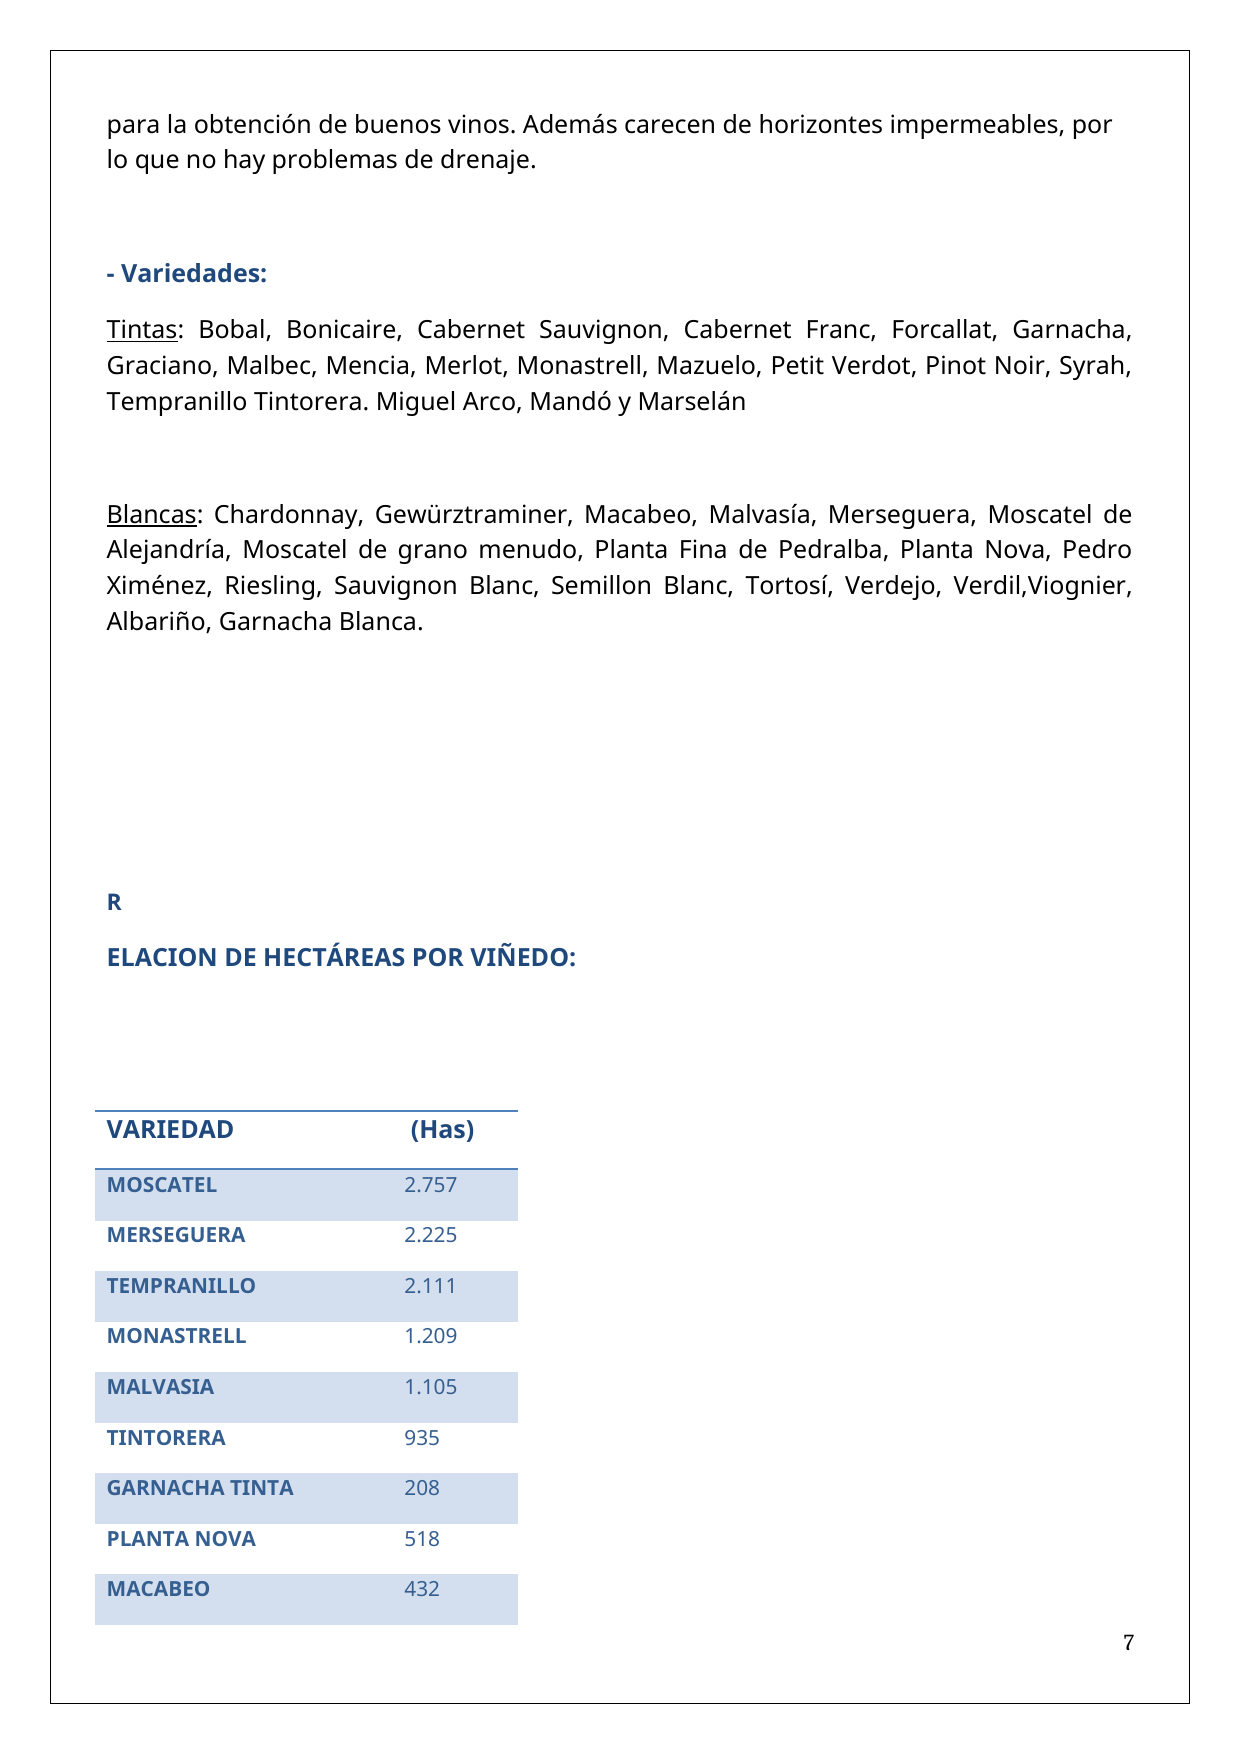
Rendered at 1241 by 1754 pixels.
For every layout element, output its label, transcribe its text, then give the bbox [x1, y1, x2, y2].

table_header VARIEDAD [95, 1112, 393, 1168]
table_cell PLANTA NOVA [95, 1524, 393, 1574]
table_cell 208 [393, 1473, 518, 1524]
table_cell MOSCATEL [95, 1170, 393, 1221]
table_cell MACABEO [95, 1574, 393, 1625]
text Tintas: Bobal, Bonicaire, Cabernet Sauvignon, Cabernet Franc, Forcallat, Garnacha, Graciano, Malbec, Mencia, Merlot, Monastrell, Mazuelo, Petit Verdot, Pinot Noir, Syrah, Tempranillo Tintorera. Miguel Arco, Mandó y Marselán [106, 312, 1134, 417]
table_cell 935 [393, 1423, 518, 1473]
table_cell 2.225 [393, 1221, 518, 1271]
table_cell 518 [393, 1524, 518, 1574]
table_cell 1.209 [393, 1322, 518, 1372]
table_cell 1.105 [393, 1372, 518, 1423]
table_cell GARNACHA TINTA [95, 1473, 393, 1524]
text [106, 106, 1134, 176]
table_cell 2.111 [393, 1271, 518, 1322]
table_cell TEMPRANILLO [95, 1271, 393, 1322]
text Blancas: Chardonnay, Gewürztraminer, Macabeo, Malvasía, Merseguera, Moscatel de Alejandría, Moscatel de grano menudo, Planta Fina de Pedralba, Planta Nova, Pedro Ximénez, Riesling, Sauvignon Blanc, Semillon Blanc, Tortosí, Verdejo, Verdil,Viognier, Albariño, Garnacha Blanca. [106, 496, 1134, 638]
table_cell MONASTRELL [95, 1322, 393, 1372]
table_cell MALVASIA [95, 1372, 393, 1423]
table_cell TINTORERA [95, 1423, 393, 1473]
table_cell MERSEGUERA [95, 1221, 393, 1271]
text ELACION DE HECTÁREAS POR VIÑEDO: [106, 940, 1134, 974]
table_cell 2.757 [393, 1170, 518, 1221]
text - Variedades: [106, 255, 1134, 289]
table_cell 432 [393, 1574, 518, 1625]
table_header (Has) [393, 1112, 518, 1168]
